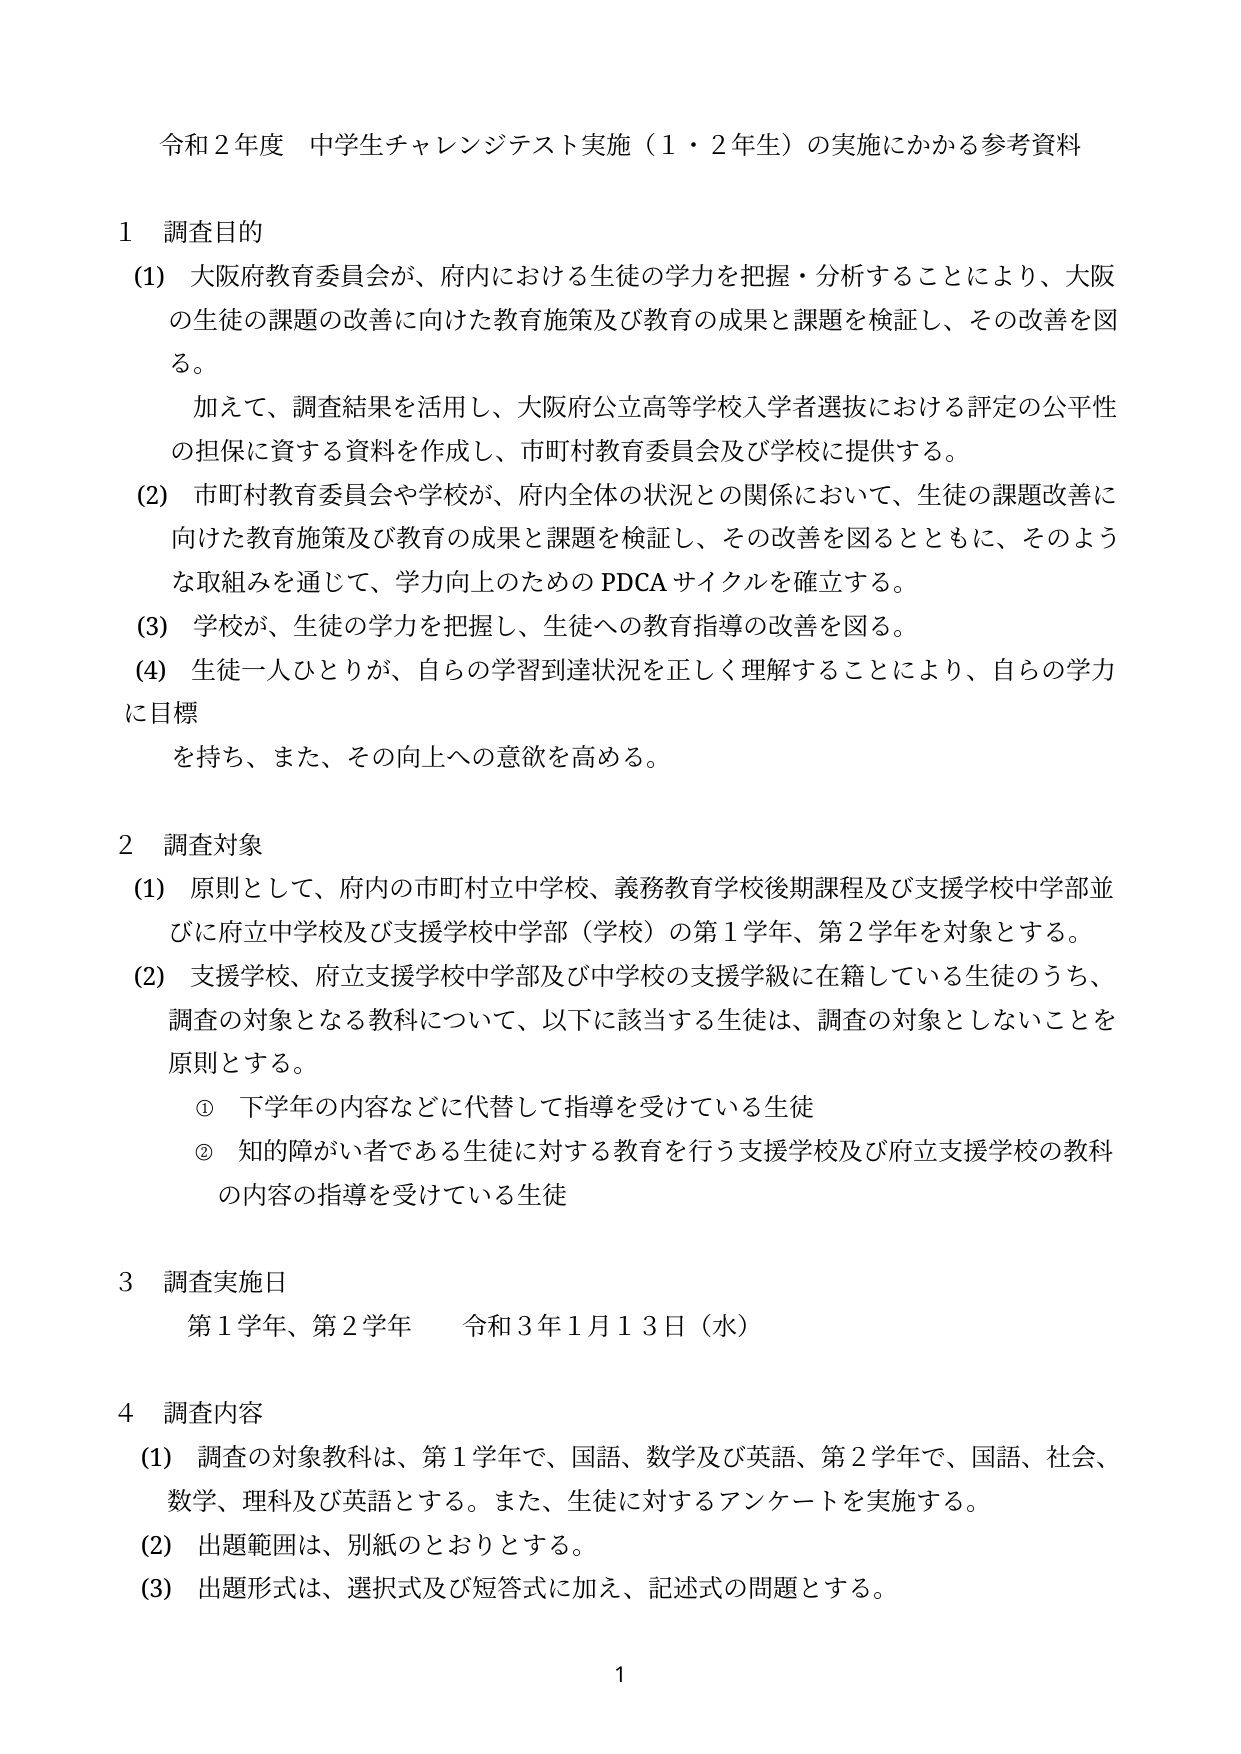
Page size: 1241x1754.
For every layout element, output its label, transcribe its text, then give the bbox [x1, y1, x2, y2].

text 加えて、調査結果を活用し、大阪府公立高等学校入学者選抜における評定の公平性の担保に資する資料を作成し、市町村教育委員会及び学校に提供する。 [170, 382, 1127, 469]
text 令和２年度 中学生チャレンジテスト実施（１・２年生）の実施にかかる参考資料 [114, 119, 1127, 163]
text ① 下学年の内容などに代替して指導を受けている生徒 [114, 1082, 1127, 1125]
text ４ 調査内容 [114, 1388, 1127, 1432]
text 第１学年、第２学年 令和３年１月１３日（水） [114, 1300, 1127, 1344]
text (1) 調査の対象教科は、第１学年で、国語、数学及び英語、第２学年で、国語、社会、数学、理科及び英語とする。また、生徒に対するアンケートを実施する。 [141, 1432, 1127, 1519]
text (1) 原則として、府内の市町村立中学校、義務教育学校後期課程及び支援学校中学部並びに府立中学校及び支援学校中学部（学校）の第１学年、第２学年を対象とする。 [133, 863, 1127, 950]
text の内容の指導を受けている生徒 [114, 1169, 1127, 1213]
text (1) 大阪府教育委員会が、府内における生徒の学力を把握・分析することにより、大阪の生徒の課題の改善に向けた教育施策及び教育の成果と課題を検証し、その改善を図る。 [133, 250, 1127, 382]
text (2) 市町村教育委員会や学校が、府内全体の状況との関係において、生徒の課題改善に向けた教育施策及び教育の成果と課題を検証し、その改善を図るとともに、そのような取組みを通じて、学力向上のためのPDCAサイクルを確立する。 [137, 469, 1127, 600]
text (4) 生徒一人ひとりが、自らの学習到達状況を正しく理解することにより、自らの学力に目標 [124, 644, 1127, 732]
text (2) 支援学校、府立支援学校中学部及び中学校の支援学級に在籍している生徒のうち、調査の対象となる教科について、以下に該当する生徒は、調査の対象としないことを原則とする。 [133, 950, 1127, 1082]
text を持ち、また、その向上への意欲を高める。 [171, 732, 1127, 775]
text ３ 調査実施日 [114, 1257, 1127, 1300]
text ② 知的障がい者である生徒に対する教育を行う支援学校及び府立支援学校の教科 [114, 1125, 1127, 1169]
text (3) 学校が、生徒の学力を把握し、生徒への教育指導の改善を図る。 [114, 600, 1127, 644]
text (2) 出題範囲は、別紙のとおりとする。 [141, 1519, 1127, 1563]
text ２ 調査対象 [114, 819, 1127, 863]
text １ 調査目的 [114, 207, 1127, 250]
text (3) 出題形式は、選択式及び短答式に加え、記述式の問題とする。 [141, 1563, 1127, 1607]
